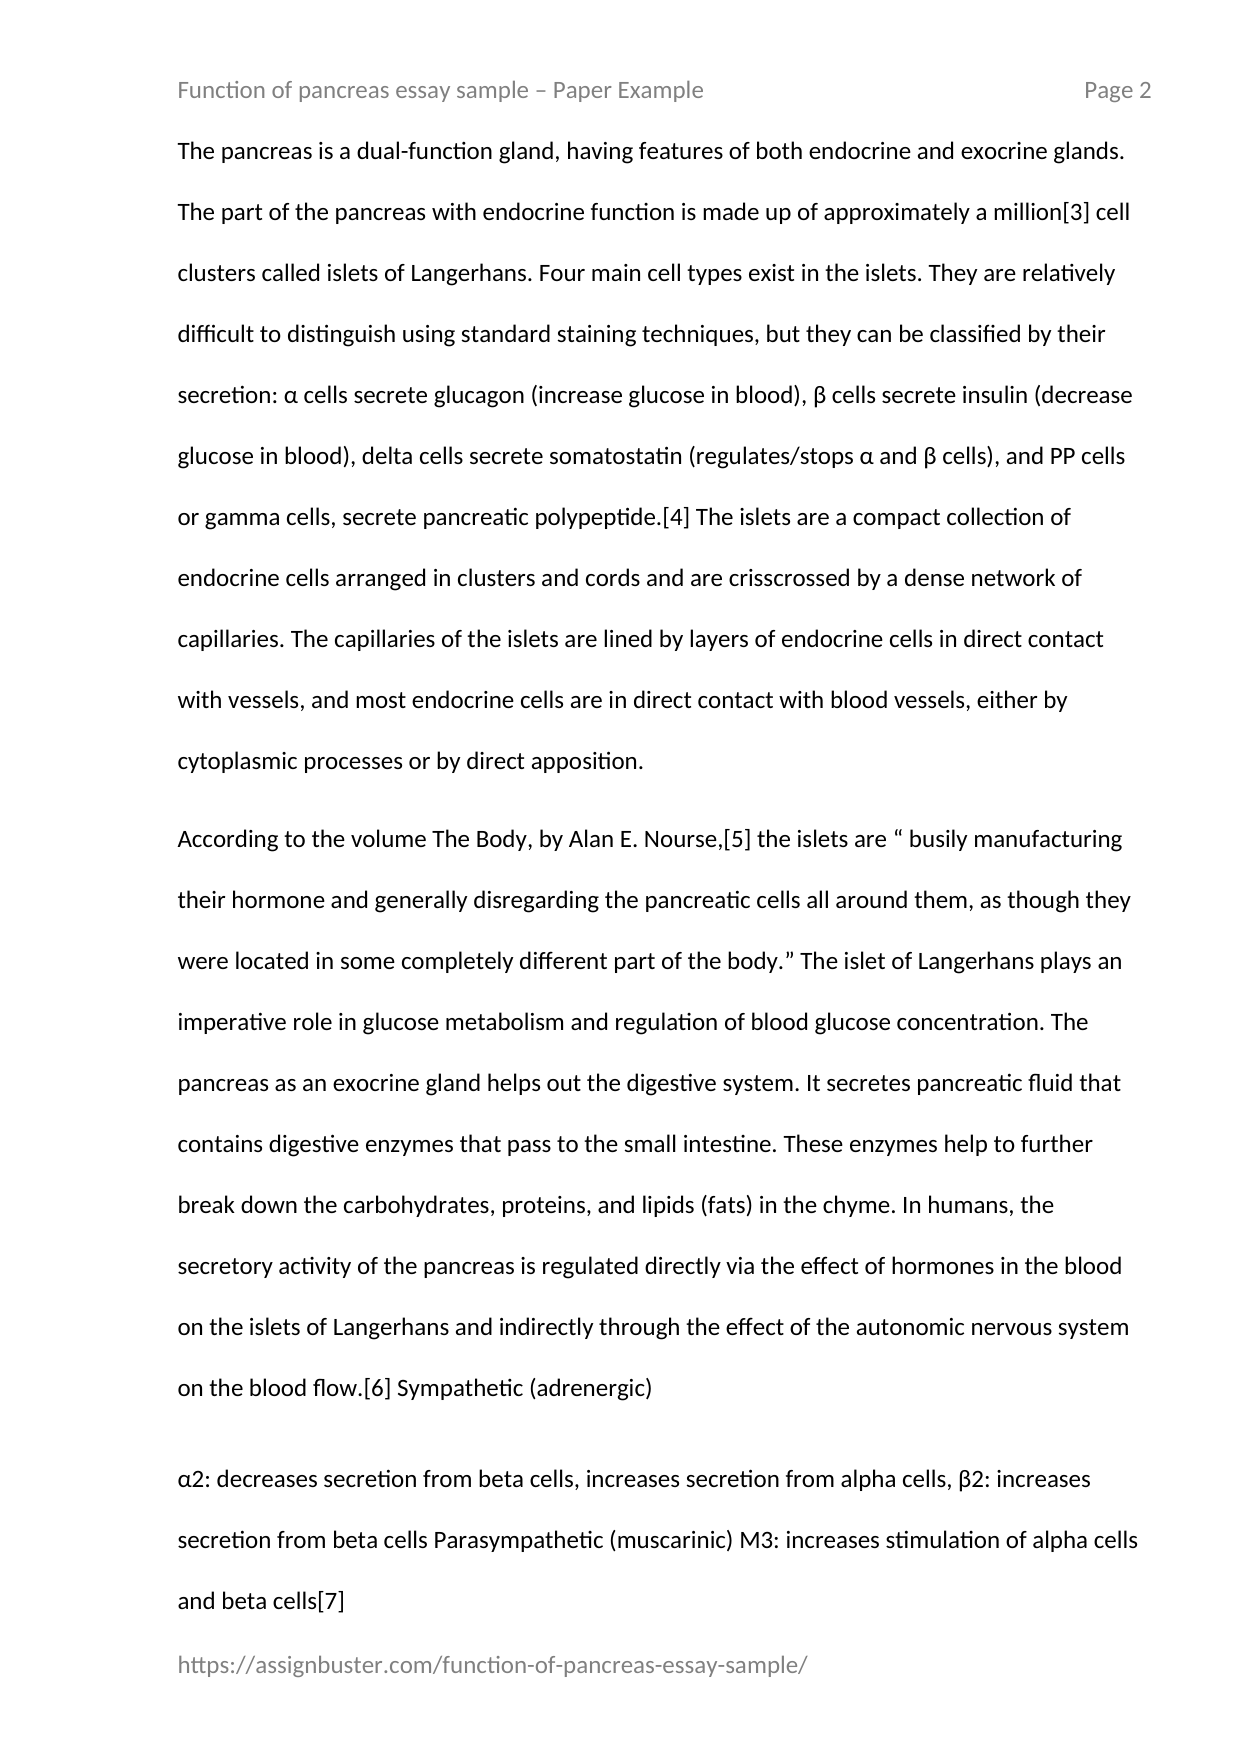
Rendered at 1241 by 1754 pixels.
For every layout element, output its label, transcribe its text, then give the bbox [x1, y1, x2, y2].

text α2: decreases secretion from beta cells, increases secretion from alpha cells, β2: increases secretion from beta cells Parasympathetic (muscarinic) M3: increases stimulation of alpha cells and beta cells[7] [177, 1463, 1152, 1615]
text The pancreas is a dual-function gland, having features of both endocrine and exocrine glands. The part of the pancreas with endocrine function is made up of approximately a million[3] cell clusters called islets of Langerhans. Four main cell types exist in the islets. They are relatively difficult to distinguish using standard staining techniques, but they can be classified by their secretion: α cells secrete glucagon (increase glucose in blood), β cells secrete insulin (decrease glucose in blood), delta cells secrete somatostatin (regulates/stops α and β cells), and PP cells or gamma cells, secrete pancreatic polypeptide.[4] The islets are a compact collection of endocrine cells arranged in clusters and cords and are crisscrossed by a dense network of capillaries. The capillaries of the islets are lined by layers of endocrine cells in direct contact with vessels, and most endocrine cells are in direct contact with blood vessels, either by cytoplasmic processes or by direct apposition. [177, 135, 1152, 776]
text According to the volume The Body, by Alan E. Nourse,[5] the islets are “ busily manufacturing their hormone and generally disregarding the pancreatic cells all around them, as though they were located in some completely different part of the body.” The islet of Langerhans plays an imperative role in glucose metabolism and regulation of blood glucose concentration. The pancreas as an exocrine gland helps out the digestive system. It secretes pancreatic fluid that contains digestive enzymes that pass to the small intestine. These enzymes help to further break down the carbohydrates, proteins, and lipids (fats) in the chyme. In humans, the secretory activity of the pancreas is regulated directly via the effect of hormones in the blood on the islets of Langerhans and indirectly through the effect of the autonomic nervous system on the blood flow.[6] Sympathetic (adrenergic) [177, 823, 1152, 1403]
